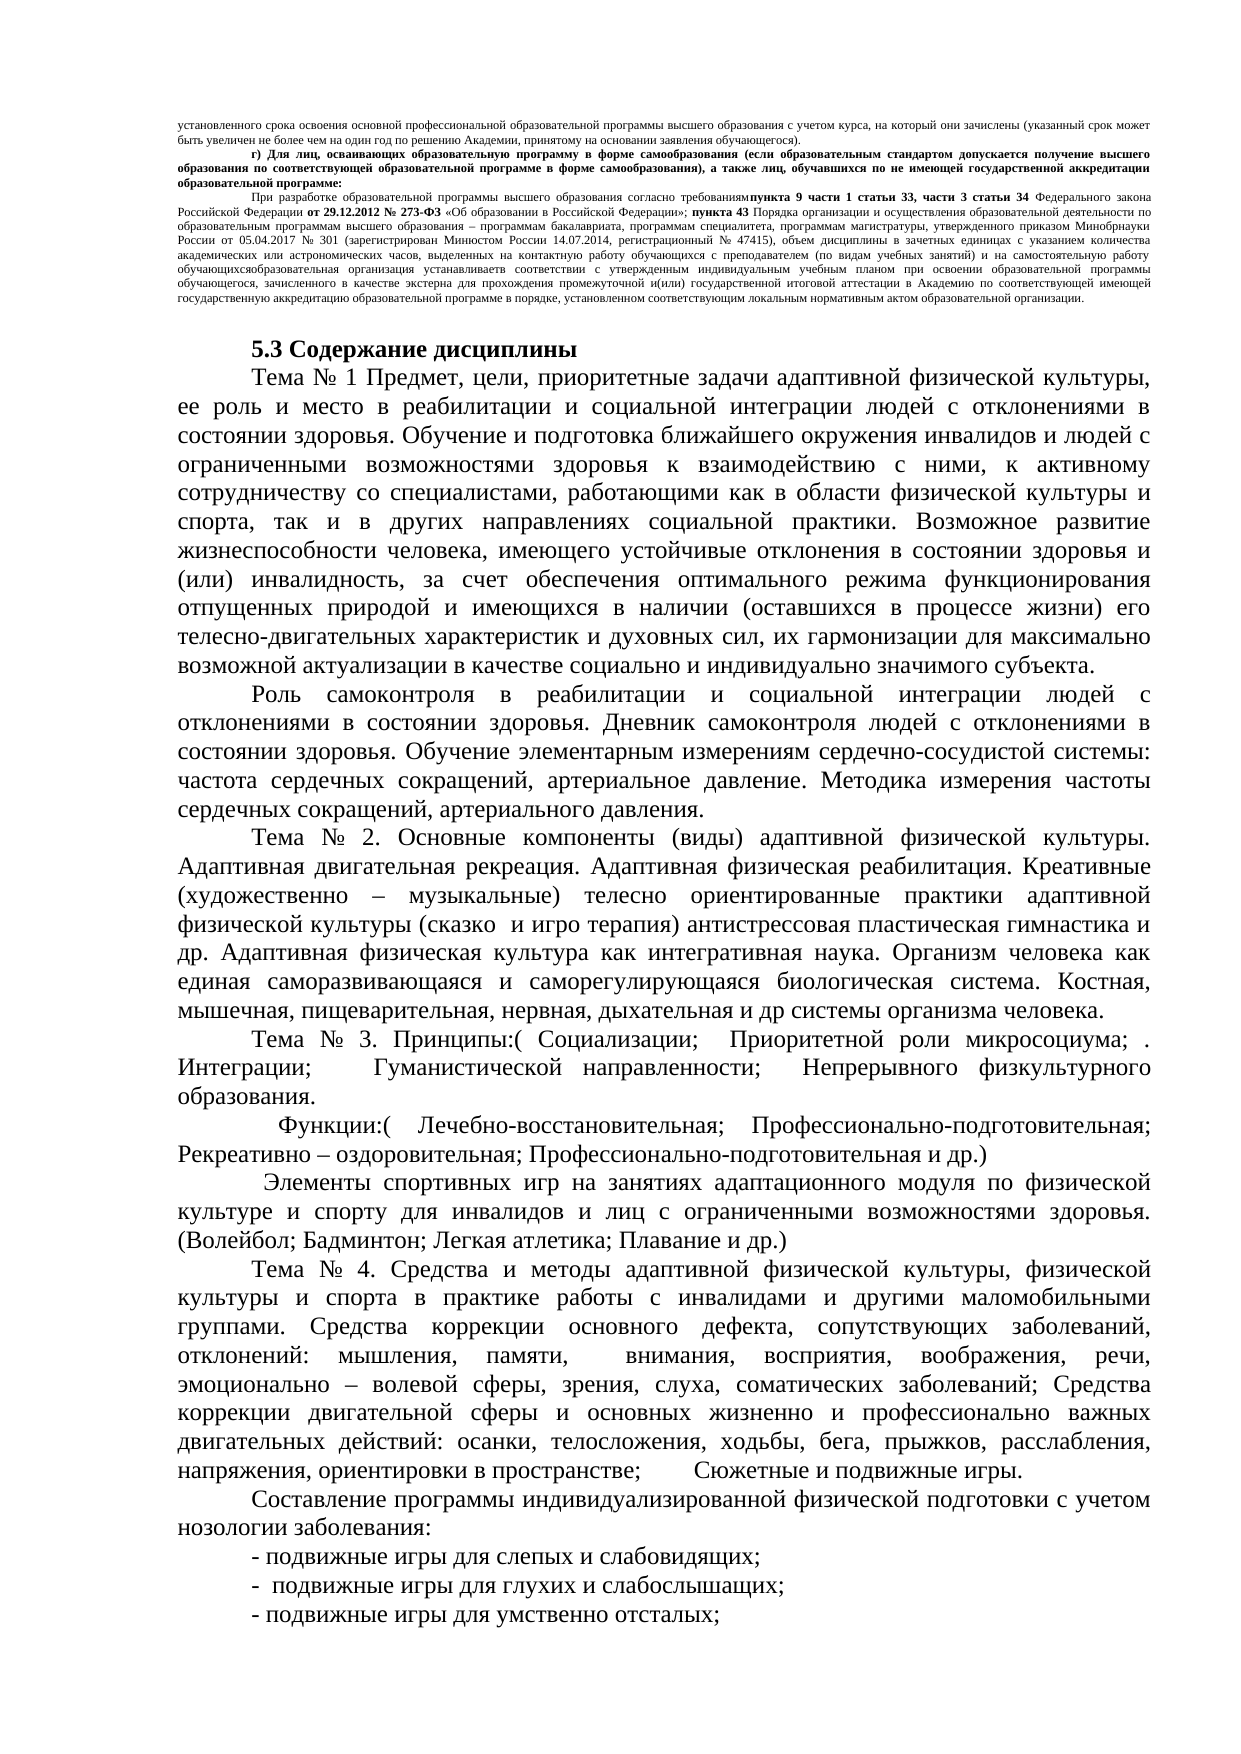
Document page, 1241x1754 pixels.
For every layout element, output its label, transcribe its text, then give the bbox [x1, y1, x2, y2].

text г) Для лиц, осваивающих образовательную программу в форме самообразования (если образовательным стандартом допускается получение высшего образования по соответствующей образовательной программе в форме самообразования), а также лиц, обучавшихся по не имеющей государственной аккредитации образовательной программе: [177, 147, 1152, 190]
text Тема № 3. Принципы:( Социализации; Приоритетной роли микросоциума; . Интеграции; Гуманистической направленности; Непрерывного физкультурного образования. [177, 1024, 1152, 1110]
text - подвижные игры для глухих и слабослышащих; [177, 1570, 1152, 1599]
text Тема № 2. Основные компоненты (виды) адаптивной физической культуры. Адаптивная двигательная рекреация. Адаптивная физическая реабилитация. Креативные (художественно – музыкальные) телесно ориентированные практики адаптивной физической культуры (сказко и игро терапия) антистрессовая пластическая гимнастика и др. Адаптивная физическая культура как интегративная наука. Организм человека как единая саморазвивающаяся и саморегулирующаяся биологическая система. Костная, мышечная, пищеварительная, нервная, дыхательная и др системы организма человека. [177, 822, 1152, 1024]
text Тема № 4. Средства и методы адаптивной физической культуры, физической культуры и спорта в практике работы с инвалидами и другими маломобильными группами. Средства коррекции основного дефекта, сопутствующих заболеваний, отклонений: мышления, памяти, внимания, восприятия, воображения, речи, эмоционально – волевой сферы, зрения, слуха, соматических заболеваний; Средства коррекции двигательной сферы и основных жизненно и профессионально важных двигательных действий: осанки, телосложения, ходьбы, бега, прыжков, расслабления, напряжения, ориентировки в пространстве; Сюжетные и подвижные игры. [177, 1254, 1152, 1484]
text При разработке образовательной программы высшего образования согласно требованиямпункта 9 части 1 статьи 33, части 3 статьи 34 Федерального закона Российской Федерации от 29.12.2012 № 273-ФЗ «Об образовании в Российской Федерации»; пункта 43 Порядка организации и осуществления образовательной деятельности по образовательным программам высшего образования – программам бакалавриата, программам специалитета, программам магистратуры, утвержденного приказом Минобрнауки России от 05.04.2017 № 301 (зарегистрирован Минюстом России 14.07.2014, регистрационный № 47415), объем дисциплины в зачетных единицах с указанием количества академических или астрономических часов, выделенных на контактную работу обучающихся с преподавателем (по видам учебных занятий) и на самостоятельную работу обучающихсяобразовательная организация устанавливаетв соответствии с утвержденным индивидуальным учебным планом при освоении образовательной программы обучающегося, зачисленного в качестве экстерна для прохождения промежуточной и(или) государственной итоговой аттестации в Академию по соответствующей имеющей государственную аккредитацию образовательной программе в порядке, установленном соответствующим локальным нормативным актом образовательной организации. [177, 190, 1152, 305]
text Элементы спортивных игр на занятиях адаптационного модуля по физической культуре и спорту для инвалидов и лиц с ограниченными возможностями здоровья. (Волейбол; Бадминтон; Легкая атлетика; Плавание и др.) [177, 1167, 1152, 1254]
text 5.3 Содержание дисциплины [177, 334, 1152, 362]
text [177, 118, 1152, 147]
text - подвижные игры для слепых и слабовидящих; [177, 1541, 1152, 1570]
text - подвижные игры для умственно отсталых; [177, 1599, 1152, 1627]
text Тема № 1 Предмет, цели, приоритетные задачи адаптивной физической культуры, ее роль и место в реабилитации и социальной интеграции людей с отклонениями в состоянии здоровья. Обучение и подготовка ближайшего окружения инвалидов и людей с ограниченными возможностями здоровья к взаимодействию с ними, к активному сотрудничеству со специалистами, работающими как в области физической культуры и спорта, так и в других направлениях социальной практики. Возможное развитие жизнеспособности человека, имеющего устойчивые отклонения в состоянии здоровья и (или) инвалидность, за счет обеспечения оптимального режима функционирования отпущенных природой и имеющихся в наличии (оставшихся в процессе жизни) его телесно-двигательных характеристик и духовных сил, их гармонизации для максимально возможной актуализации в качестве социально и индивидуально значимого субъекта. [177, 362, 1152, 679]
text Функции:( Лечебно-восстановительная; Профессионально-подготовительная; Рекреативно – оздоровительная; Профессионально-подготовительная и др.) [177, 1110, 1152, 1167]
text Составление программы индивидуализированной физической подготовки с учетом нозологии заболевания: [177, 1484, 1152, 1541]
text Роль самоконтроля в реабилитации и социальной интеграции людей с отклонениями в состоянии здоровья. Дневник самоконтроля людей с отклонениями в состоянии здоровья. Обучение элементарным измерениям сердечно-сосудистой системы: частота сердечных сокращений, артериальное давление. Методика измерения частоты сердечных сокращений, артериального давления. [177, 679, 1152, 822]
